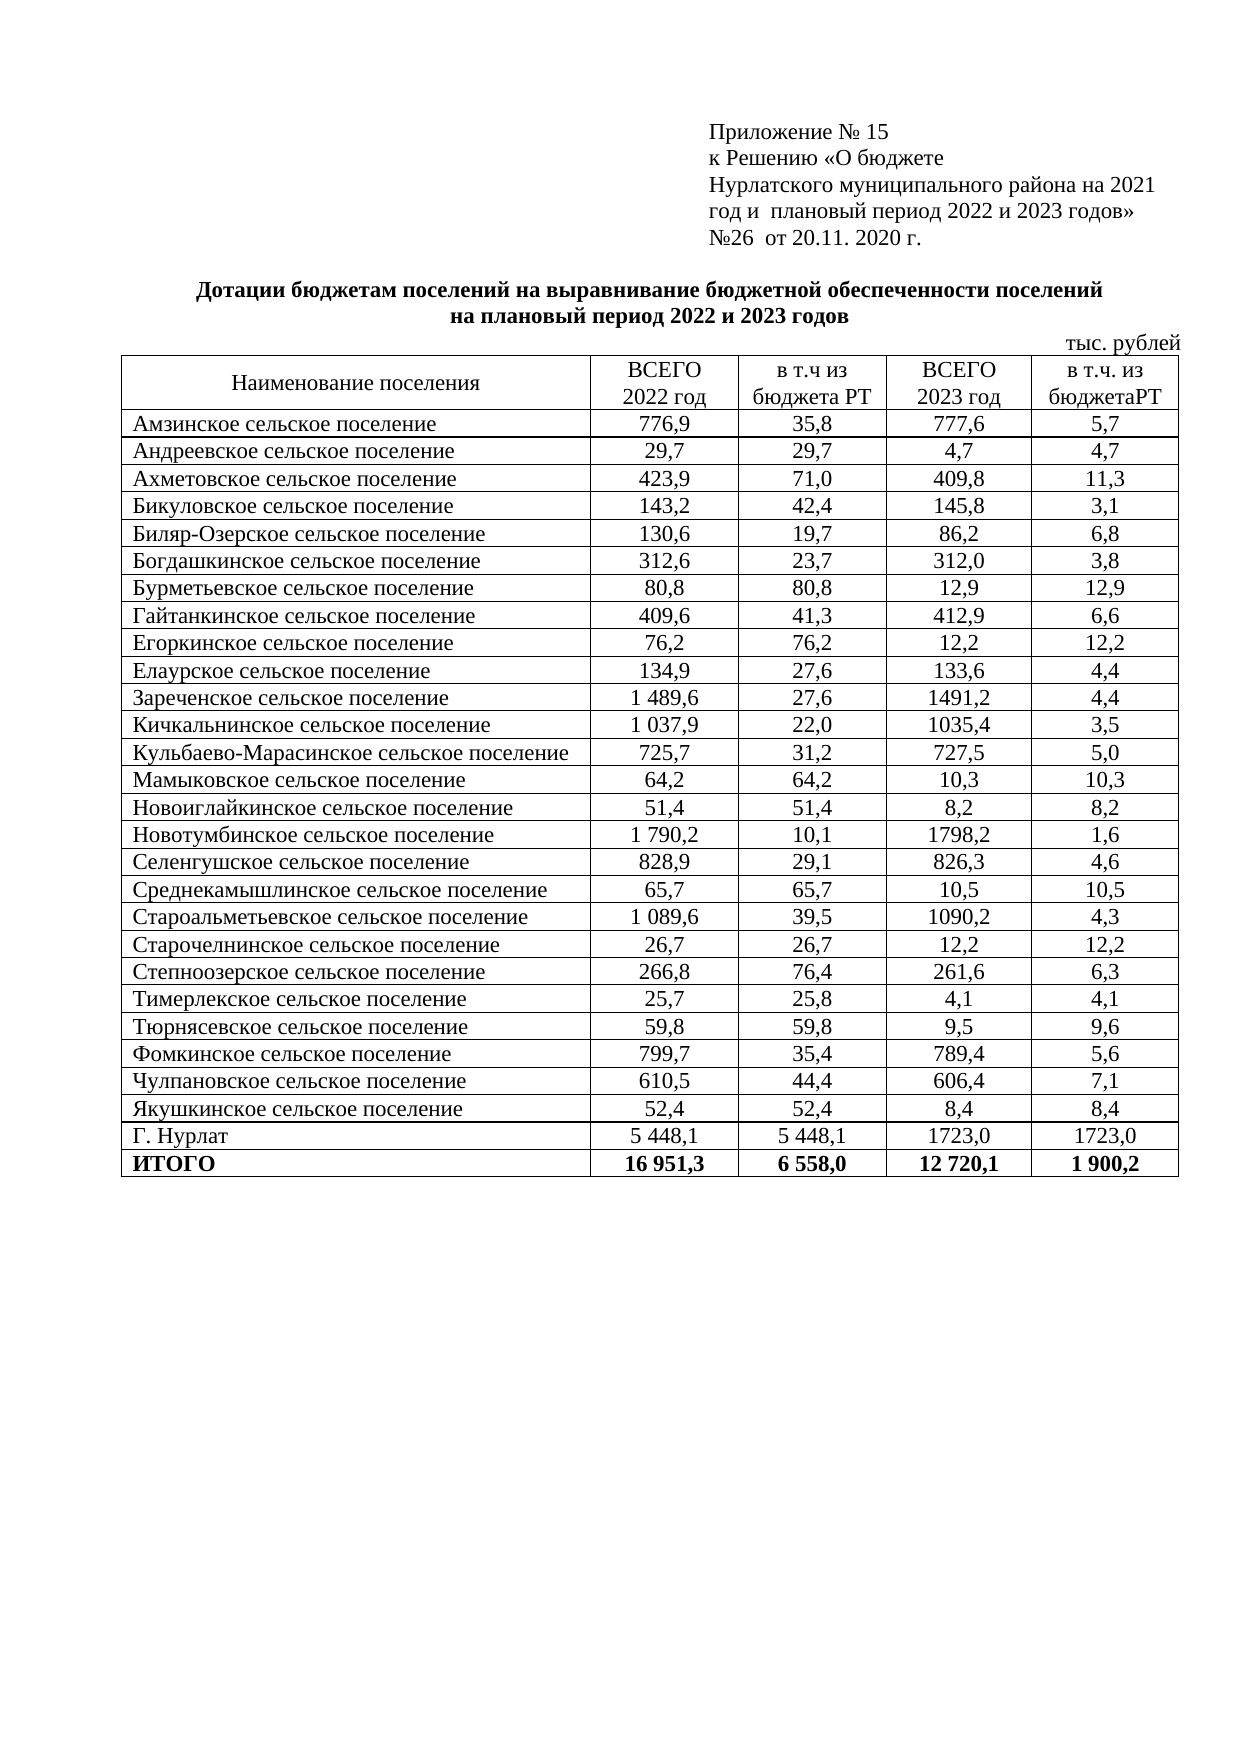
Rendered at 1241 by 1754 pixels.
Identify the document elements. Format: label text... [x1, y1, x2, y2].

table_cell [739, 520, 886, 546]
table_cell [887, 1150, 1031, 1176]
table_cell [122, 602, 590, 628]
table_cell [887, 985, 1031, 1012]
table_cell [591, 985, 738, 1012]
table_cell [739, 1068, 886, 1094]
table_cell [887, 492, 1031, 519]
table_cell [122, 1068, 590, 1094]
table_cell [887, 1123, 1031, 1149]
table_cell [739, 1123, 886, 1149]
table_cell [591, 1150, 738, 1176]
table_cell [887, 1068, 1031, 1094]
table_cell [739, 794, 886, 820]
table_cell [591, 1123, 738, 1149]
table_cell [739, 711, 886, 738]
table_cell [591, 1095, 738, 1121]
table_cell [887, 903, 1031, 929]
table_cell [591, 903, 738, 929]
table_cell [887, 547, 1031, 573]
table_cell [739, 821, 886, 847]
text тыс. рублей [118, 329, 1181, 355]
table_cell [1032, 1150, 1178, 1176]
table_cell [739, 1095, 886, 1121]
text Нурлатского муниципального района на 2021 год и плановый период 2022 и 2023 годов» [709, 171, 1181, 223]
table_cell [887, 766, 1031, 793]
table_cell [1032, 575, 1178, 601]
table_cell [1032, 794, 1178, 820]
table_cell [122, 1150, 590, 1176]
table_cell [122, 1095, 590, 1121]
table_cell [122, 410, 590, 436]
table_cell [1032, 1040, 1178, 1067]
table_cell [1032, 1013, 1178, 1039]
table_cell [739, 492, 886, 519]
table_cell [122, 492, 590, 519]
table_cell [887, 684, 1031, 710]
text к Решению «О бюджете [709, 144, 1181, 171]
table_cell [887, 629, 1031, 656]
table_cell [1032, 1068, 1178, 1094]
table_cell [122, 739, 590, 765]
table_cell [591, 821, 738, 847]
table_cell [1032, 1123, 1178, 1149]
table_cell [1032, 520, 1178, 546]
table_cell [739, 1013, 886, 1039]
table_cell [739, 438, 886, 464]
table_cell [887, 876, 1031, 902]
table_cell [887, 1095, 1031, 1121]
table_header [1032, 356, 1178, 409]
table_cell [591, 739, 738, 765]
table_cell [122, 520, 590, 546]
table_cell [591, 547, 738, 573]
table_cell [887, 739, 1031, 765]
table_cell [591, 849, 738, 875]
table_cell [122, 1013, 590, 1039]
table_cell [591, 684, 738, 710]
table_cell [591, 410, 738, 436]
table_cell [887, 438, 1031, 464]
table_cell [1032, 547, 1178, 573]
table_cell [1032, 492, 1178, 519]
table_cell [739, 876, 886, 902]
text №26 от 20.11. 2020 г. [709, 223, 1181, 250]
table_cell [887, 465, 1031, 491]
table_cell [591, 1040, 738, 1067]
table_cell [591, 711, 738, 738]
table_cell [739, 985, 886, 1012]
text Приложение № 15 [709, 118, 1181, 144]
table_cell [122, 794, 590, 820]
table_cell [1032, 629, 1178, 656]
text Дотации бюджетам поселений на выравнивание бюджетной обеспеченности поселений [118, 276, 1181, 303]
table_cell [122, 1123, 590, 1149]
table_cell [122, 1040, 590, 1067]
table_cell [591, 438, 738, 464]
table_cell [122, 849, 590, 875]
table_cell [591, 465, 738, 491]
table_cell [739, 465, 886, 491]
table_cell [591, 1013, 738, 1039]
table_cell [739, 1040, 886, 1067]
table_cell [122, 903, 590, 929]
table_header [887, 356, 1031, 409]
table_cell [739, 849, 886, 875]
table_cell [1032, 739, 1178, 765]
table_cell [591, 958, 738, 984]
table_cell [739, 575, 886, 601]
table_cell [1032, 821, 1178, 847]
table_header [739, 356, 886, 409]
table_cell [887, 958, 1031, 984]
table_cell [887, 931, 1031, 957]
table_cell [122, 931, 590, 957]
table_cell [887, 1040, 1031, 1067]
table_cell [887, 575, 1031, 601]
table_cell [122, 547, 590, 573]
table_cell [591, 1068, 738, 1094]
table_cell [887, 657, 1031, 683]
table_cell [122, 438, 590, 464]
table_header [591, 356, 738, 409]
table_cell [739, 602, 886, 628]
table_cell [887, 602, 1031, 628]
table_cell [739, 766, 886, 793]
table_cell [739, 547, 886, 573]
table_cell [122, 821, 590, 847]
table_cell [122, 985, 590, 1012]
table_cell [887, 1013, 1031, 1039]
text на плановый период 2022 и 2023 годов [118, 303, 1181, 329]
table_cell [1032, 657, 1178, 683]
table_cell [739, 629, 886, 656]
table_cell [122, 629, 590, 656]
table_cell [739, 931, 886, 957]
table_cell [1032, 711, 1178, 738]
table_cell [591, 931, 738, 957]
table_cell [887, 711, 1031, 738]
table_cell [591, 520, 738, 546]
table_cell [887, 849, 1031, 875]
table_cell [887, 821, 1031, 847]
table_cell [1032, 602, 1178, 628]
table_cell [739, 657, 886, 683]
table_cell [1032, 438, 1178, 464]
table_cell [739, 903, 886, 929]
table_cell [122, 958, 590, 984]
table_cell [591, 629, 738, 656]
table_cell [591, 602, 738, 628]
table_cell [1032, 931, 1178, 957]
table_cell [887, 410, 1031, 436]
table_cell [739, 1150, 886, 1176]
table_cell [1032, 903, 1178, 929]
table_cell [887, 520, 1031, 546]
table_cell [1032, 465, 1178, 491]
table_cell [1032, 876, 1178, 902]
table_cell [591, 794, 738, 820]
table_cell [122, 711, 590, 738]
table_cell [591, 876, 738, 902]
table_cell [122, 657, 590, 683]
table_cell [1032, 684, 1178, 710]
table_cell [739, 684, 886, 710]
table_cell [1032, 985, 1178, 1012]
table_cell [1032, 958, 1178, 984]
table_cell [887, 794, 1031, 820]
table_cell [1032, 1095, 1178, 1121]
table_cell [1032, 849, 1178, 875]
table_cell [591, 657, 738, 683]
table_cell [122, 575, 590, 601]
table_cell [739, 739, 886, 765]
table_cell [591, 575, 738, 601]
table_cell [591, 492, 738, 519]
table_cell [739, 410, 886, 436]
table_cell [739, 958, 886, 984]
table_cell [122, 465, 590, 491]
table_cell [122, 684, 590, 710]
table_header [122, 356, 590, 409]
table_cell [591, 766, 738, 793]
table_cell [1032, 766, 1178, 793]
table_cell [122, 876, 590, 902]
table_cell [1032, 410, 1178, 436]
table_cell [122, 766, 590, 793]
